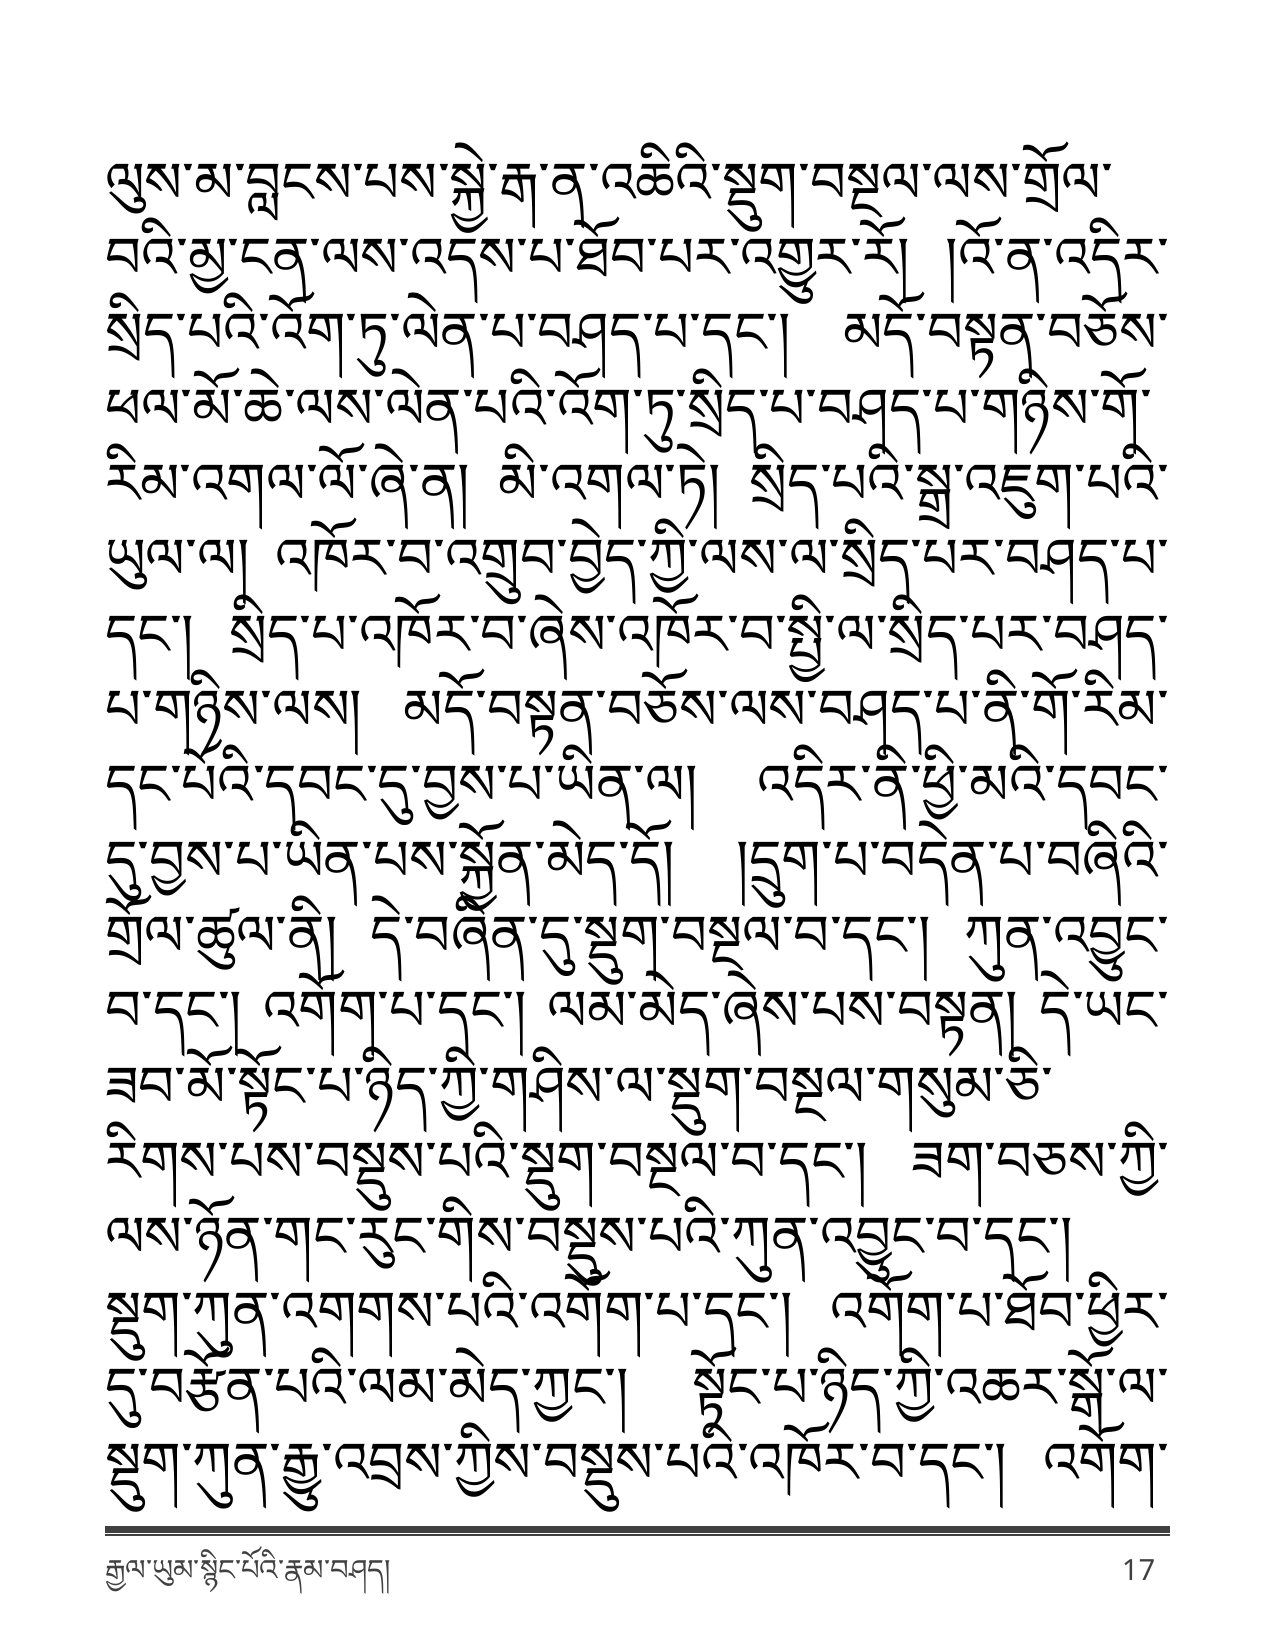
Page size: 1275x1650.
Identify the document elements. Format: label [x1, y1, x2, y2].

text [105, 150, 1170, 1496]
